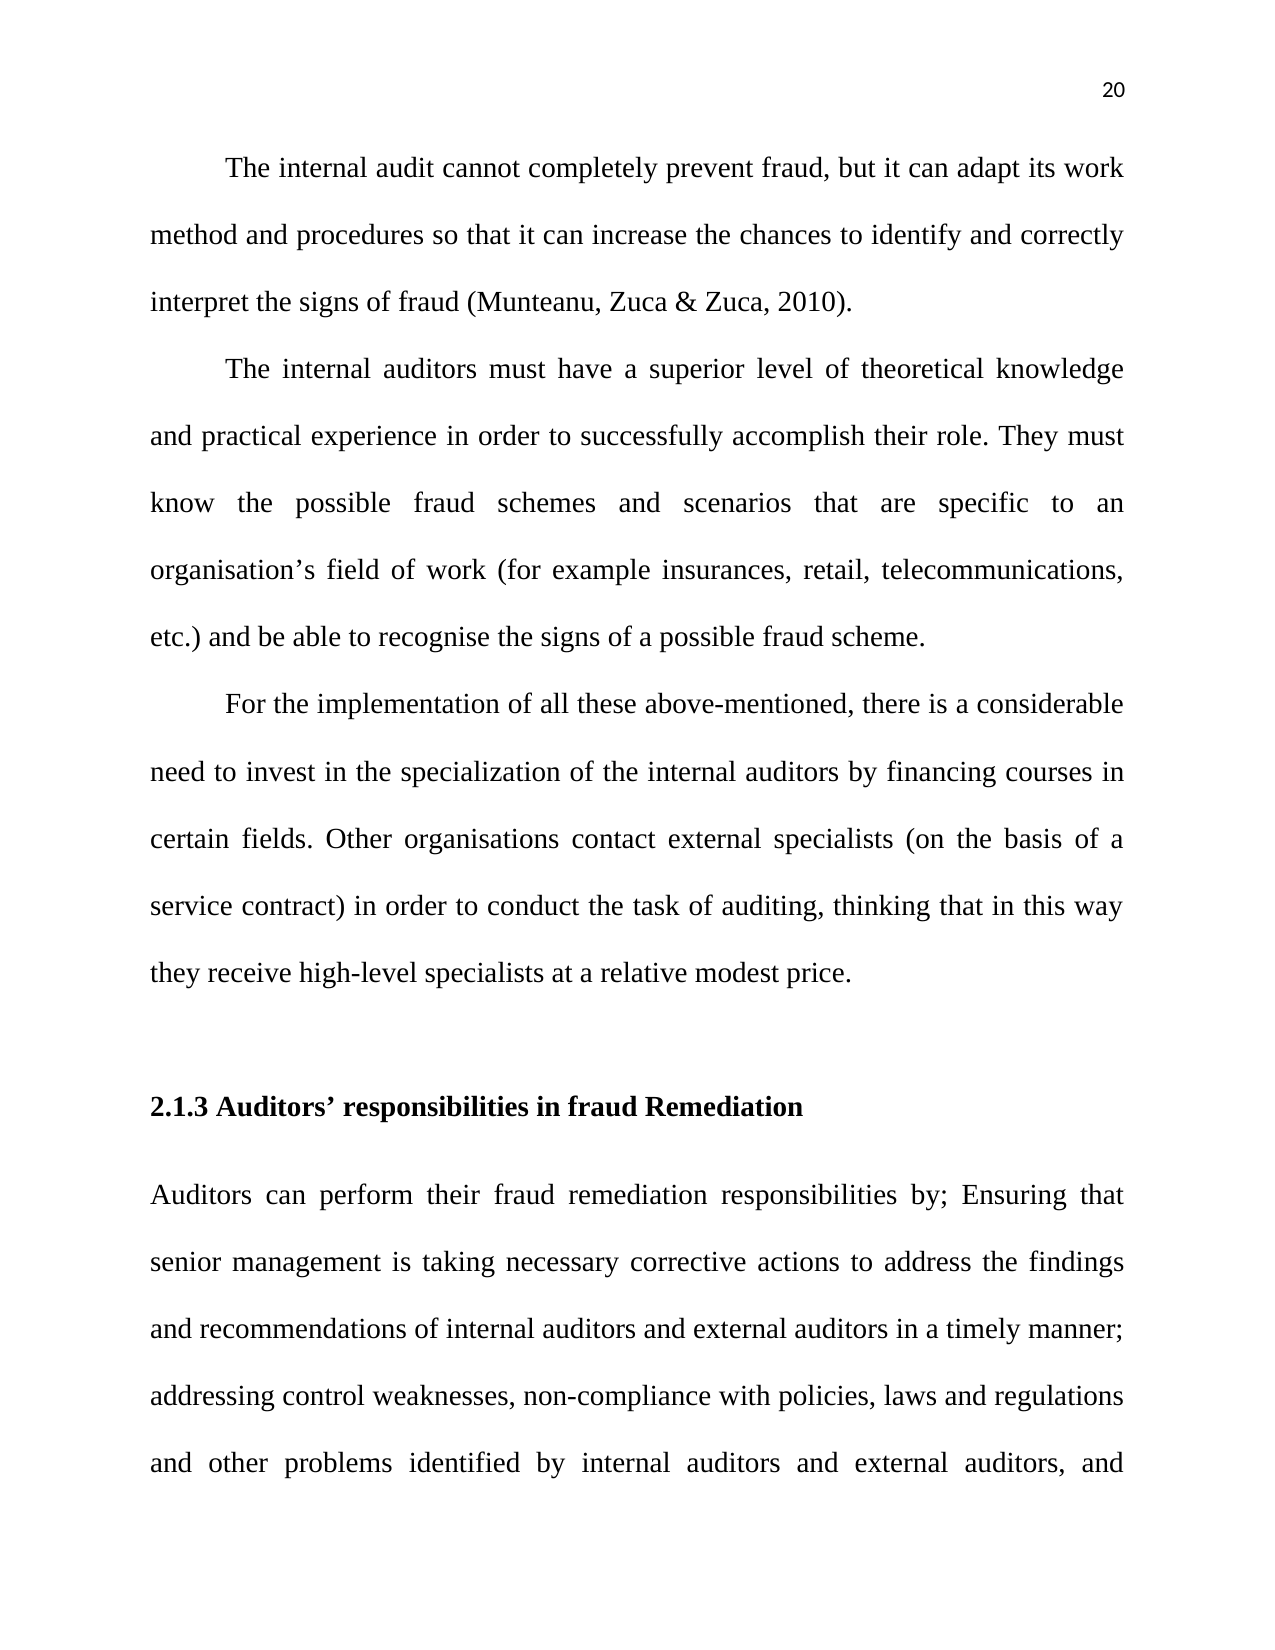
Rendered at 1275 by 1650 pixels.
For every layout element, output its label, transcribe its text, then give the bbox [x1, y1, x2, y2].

text For the implementation of all these above-mentioned, there is a considerable need to invest in the specialization of the internal auditors by financing courses in certain fields. Other organisations contact external specialists (on the basis of a service contract) in order to conduct the task of auditing, thinking that in this way they receive high-level specialists at a relative modest price. [150, 687, 1125, 988]
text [150, 1177, 1125, 1479]
text The internal audit cannot completely prevent fraud, but it can adapt its work method and procedures so that it can increase the chances to identify and correctly interpret the signs of fraud (Munteanu, Zuca & Zuca, 2010). [150, 150, 1125, 318]
text 2.1.3 Auditors’ responsibilities in fraud Remediation [150, 1089, 1125, 1123]
text The internal auditors must have a superior level of theoretical knowledge and practical experience in order to successfully accomplish their role. They must know the possible fraud schemes and scenarios that are specific to an organisation’s field of work (for example insurances, retail, telecommunications, etc.) and be able to recognise the signs of a possible fraud scheme. [150, 351, 1125, 653]
